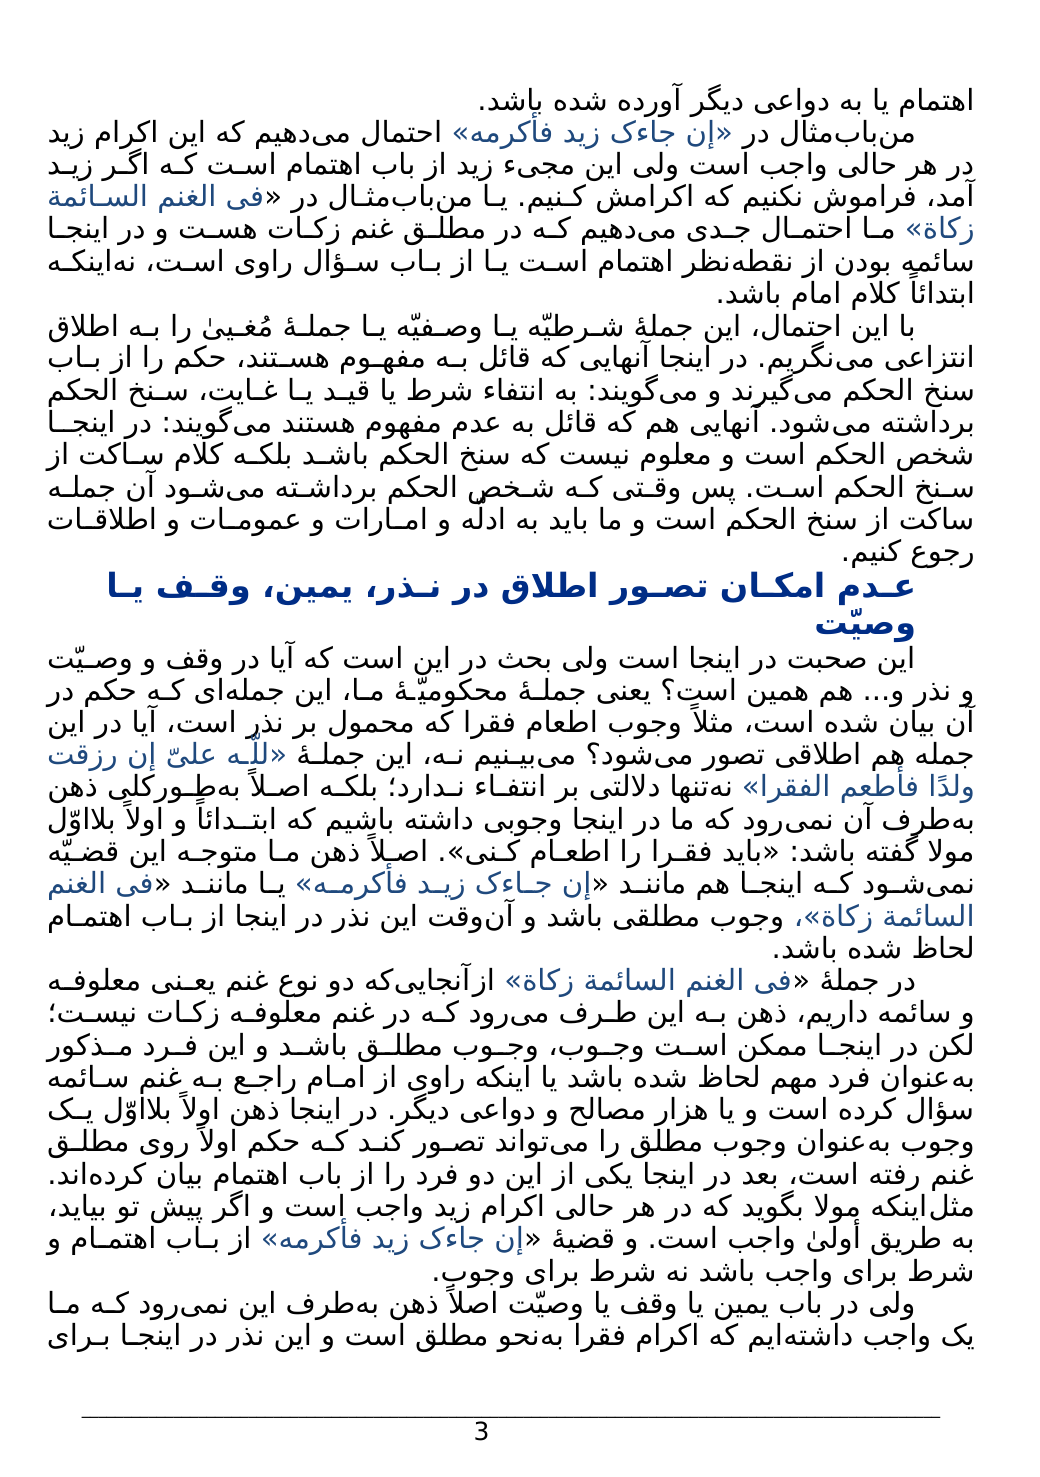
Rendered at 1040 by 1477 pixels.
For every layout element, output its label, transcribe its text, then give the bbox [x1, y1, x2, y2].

text در جملۀ «فی الغنم السائمة زکاة» از آنجایی‌که دو نوع غنم یعنی معلوفه و سائمه داریم، ذهن به این طرف می‌رود‍ که در غنم معلوفه زکات نیست؛ لکن در اینجا ممکن است وجوب، وجوب مطلق باشد و این فرد مذکور به‌عنوان فرد مهم لحاظ شده باشد یا اینکه راوی از امام راجع به غنم سائمه سؤال کرده است و یا هزار مصالح و دواعی دیگر. در اینجا ذهن اولاً بلااوّل یک وجوب به‌عنوان وجوب مطلق را می‌تواند تصور کند که حکم اولاً روی مطلق غنم رفته است، بعد در اینجا یکی از این دو فرد را از باب اهتمام بیان کرده‌اند. مثل‌اینکه مولا بگوید که در هر حالی اکرام زید واجب است و اگر پیش تو بیاید، به طریق أولیٰ واجب است. و قضیۀ «إن جاءک زید فأکرمه» از باب اهتمام و شرط برای واجب باشد نه شرط برای وجوب. [47, 965, 975, 1288]
text با این احتمال، این جملۀ شرطیّه یا وصفیّه یا جملۀ مُغییٰ را به اطلاق انتزاعی می‌نگریم. در اینجا آنهایی که قائل به مفهوم هستند، حکم را از باب سنخ الحکم می‌گیرند و می‌گویند: به انتفاء شرط یا قید یا غایت، سنخ الحکم برداشته می‌شود. آنهایی هم که قائل به عدم مفهوم هستند می‌گویند: در اینجا شخص الحکم است و معلوم نیست که سنخ الحکم باشد بلکه کلام ساکت از سنخ الحکم است. پس وقتی که شخص الحکم برداشته می‌شود آن جمله ساکت از سنخ الحکم است و ما باید به ادلّه و امارات و عمومات و اطلاقات رجوع کنیم. [47, 310, 975, 568]
text این صحبت در اینجا است ولی بحث در این است که آیا در وقف و وصیّت و نذر و... هم همین است؟ یعنی جملۀ محکومیّۀ ما، این جمله‌ای که حکم در آن بیان شده است، مثلاً وجوب اطعام فقرا که محمول بر نذر است، آیا در این جمله هم اطلاقی تصور می‌شود؟ می‌بینیم نه، این جملۀ «للّه علیّ إن رزقت ولدًا فأطعم الفقرا» نه‌تنها دلالتی بر انتفاء ندارد؛ بلکه اصلاً به‌طورکلی ذهن به‌طرف آن نمی‌رود که ما در اینجا وجوبی داشته باشیم که ابتدائاً و اولاً بلااوّل مولا گفته باشد: «باید فقرا را اطعام کنی». اصلاً ذهن ما متوجه این قضیّه نمی‌شود که اینجا هم مانند «إن جاءک زید فأکرمه» یا مانند «فی الغنم السائمة زکاة»، وجوب مطلقی باشد و آن‌وقت این نذر در اینجا از باب اهتمام لحاظ شده باشد. [47, 642, 975, 965]
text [47, 84, 975, 117]
text من‌باب‌مثال در «إن جاءک زید فأکرمه» احتمال می‌دهیم که این اکرام زید در هر حالی واجب است ولی این مجیء زید از باب اهتمام است که اگر زید آمد، فراموش نکنیم که اکرامش کنیم. یا من‌باب‌مثال در «فی الغنم السائمة زکاة» ما احتمال جدی می‌دهیم که در مطلق غنم زکات هست و در اینجا سائمه بودن از نقطه‌نظر اهتمام است یا از باب سؤال راوی است، نه‌اینکه ابتدائاً کلام امام باشد. [47, 117, 975, 310]
subtitle عدم امکان تصور اطلاق در نذر، یمین، وقف یا وصیّت [106, 568, 916, 642]
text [47, 1288, 975, 1352]
